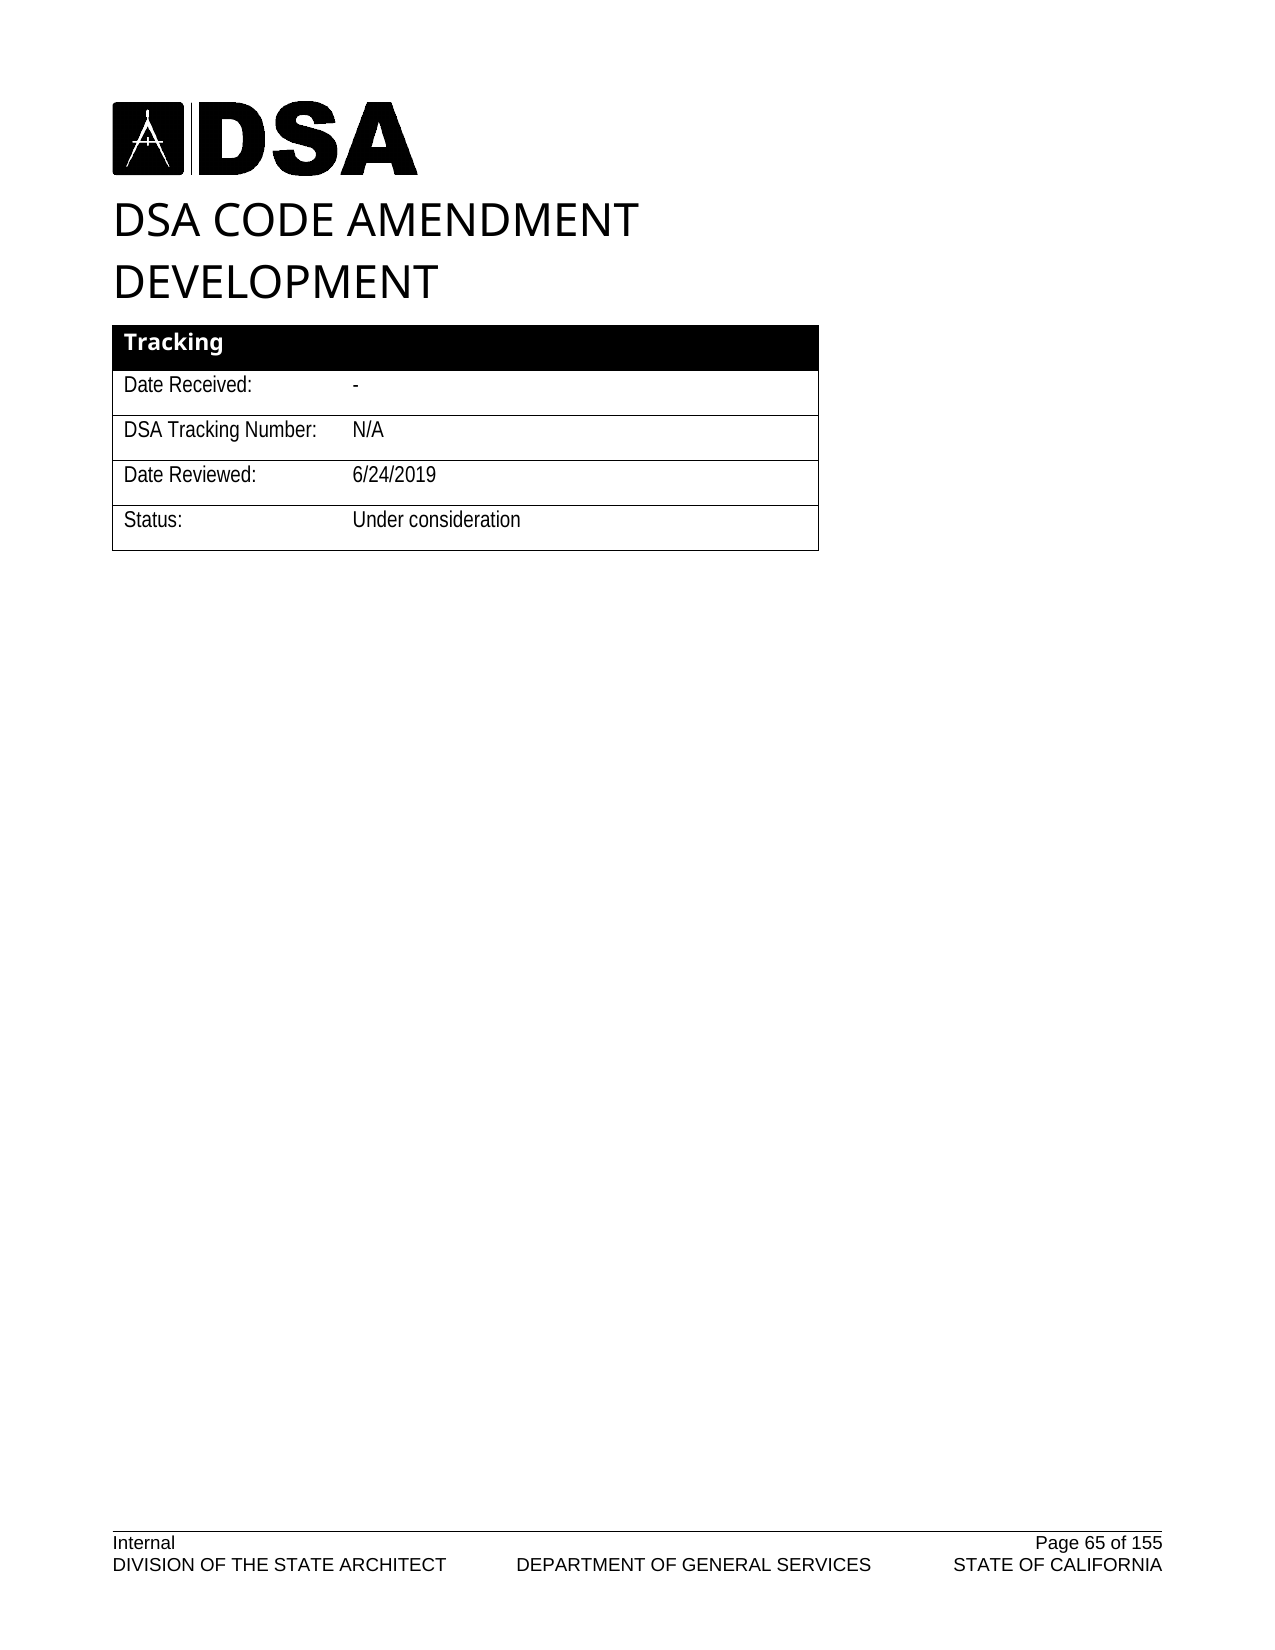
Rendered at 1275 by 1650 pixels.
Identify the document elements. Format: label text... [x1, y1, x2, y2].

table_cell DSA Tracking Number: N/A [113, 416, 818, 460]
table_cell Date Received: - [113, 371, 818, 415]
picture [112, 101, 418, 176]
table_cell Date Reviewed: 6/24/2019 [113, 461, 818, 505]
table_cell Status: Under consideration [113, 506, 818, 550]
title DSA Code Amendment development [112, 188, 802, 312]
table_header Tracking [113, 326, 818, 370]
